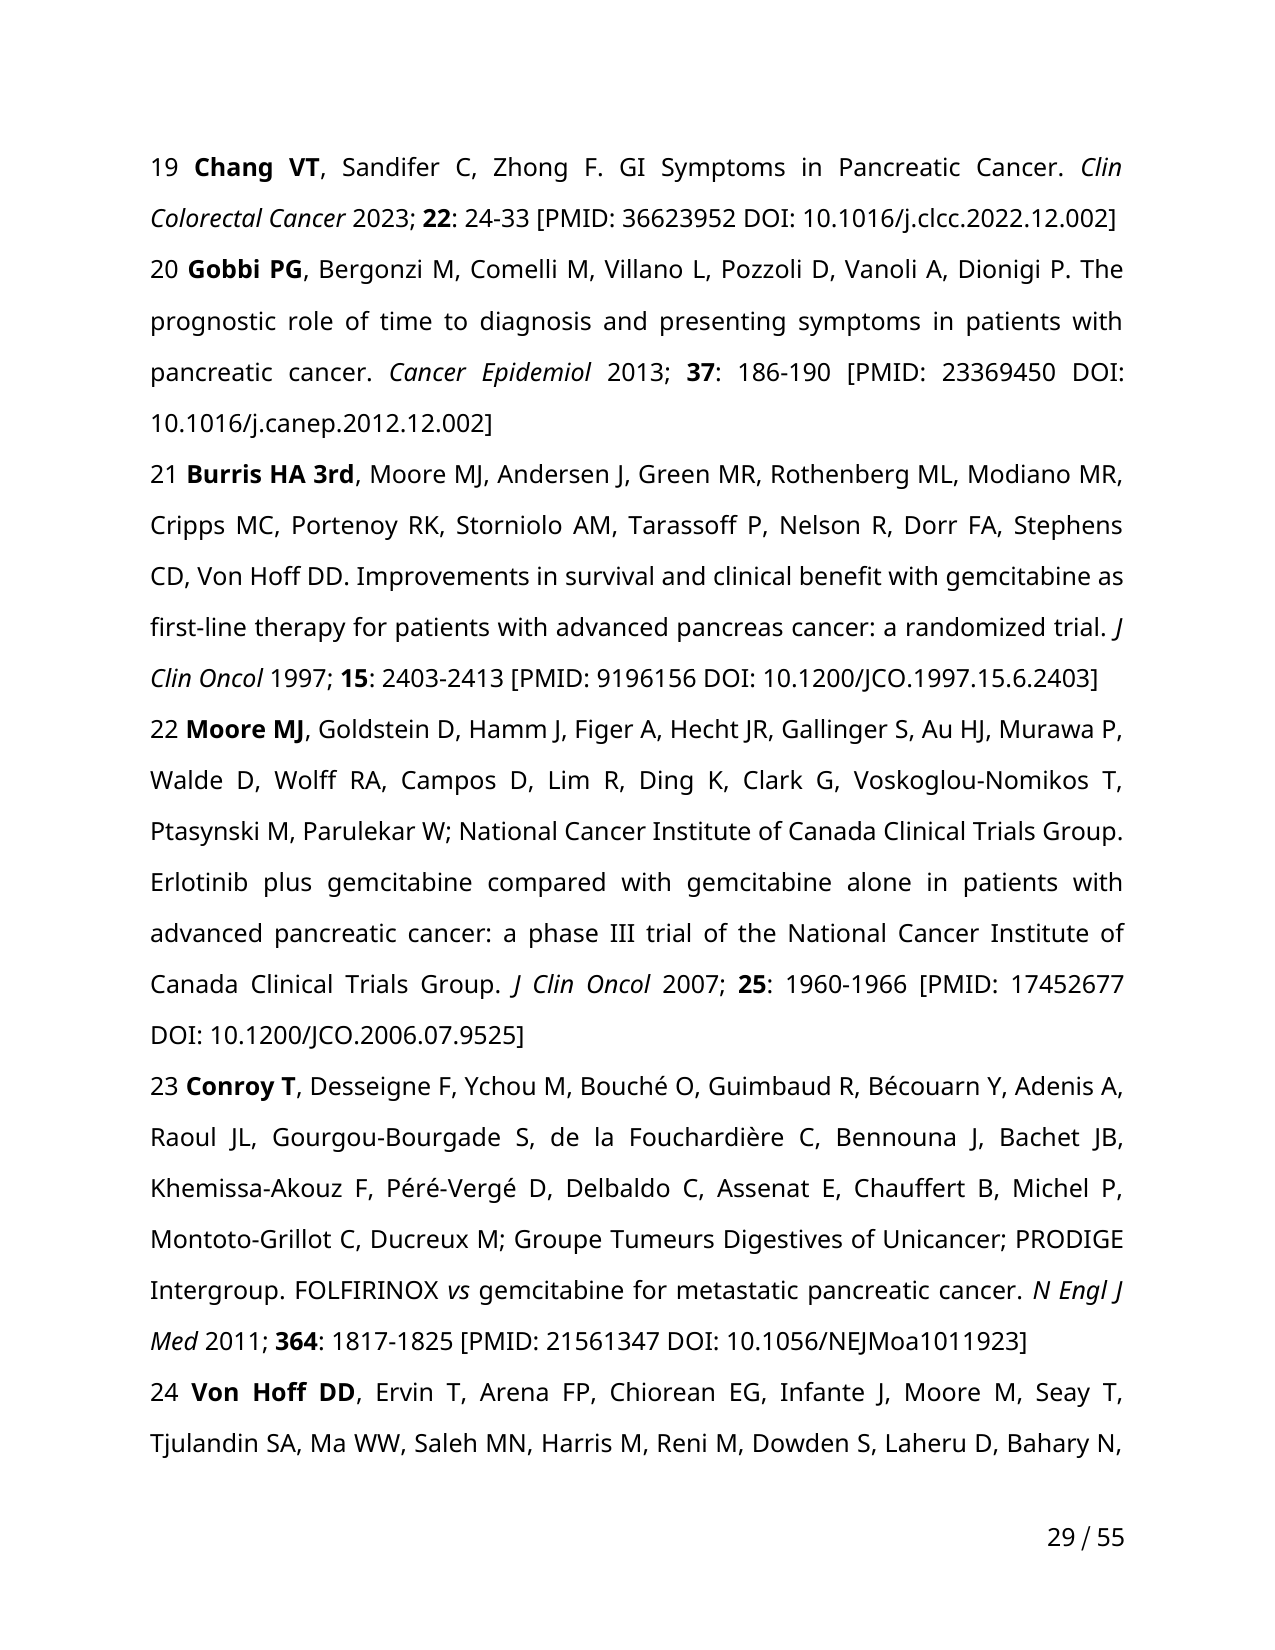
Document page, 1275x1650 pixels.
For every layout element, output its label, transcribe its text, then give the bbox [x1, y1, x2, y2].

text 20 Gobbi PG, Bergonzi M, Comelli M, Villano L, Pozzoli D, Vanoli A, Dionigi P. The prognostic role of time to diagnosis and presenting symptoms in patients with pancreatic cancer. Cancer Epidemiol 2013; 37: 186-190 [PMID: 23369450 DOI: 10.1016/j.canep.2012.12.002] [150, 252, 1125, 439]
text 21 Burris HA 3rd, Moore MJ, Andersen J, Green MR, Rothenberg ML, Modiano MR, Cripps MC, Portenoy RK, Storniolo AM, Tarassoff P, Nelson R, Dorr FA, Stephens CD, Von Hoff DD. Improvements in survival and clinical benefit with gemcitabine as first-line therapy for patients with advanced pancreas cancer: a randomized trial. J Clin Oncol 1997; 15: 2403-2413 [PMID: 9196156 DOI: 10.1200/JCO.1997.15.6.2403] [150, 456, 1125, 694]
text 22 Moore MJ, Goldstein D, Hamm J, Figer A, Hecht JR, Gallinger S, Au HJ, Murawa P, Walde D, Wolff RA, Campos D, Lim R, Ding K, Clark G, Voskoglou-Nomikos T, Ptasynski M, Parulekar W; National Cancer Institute of Canada Clinical Trials Group. Erlotinib plus gemcitabine compared with gemcitabine alone in patients with advanced pancreatic cancer: a phase III trial of the National Cancer Institute of Canada Clinical Trials Group. J Clin Oncol 2007; 25: 1960-1966 [PMID: 17452677 DOI: 10.1200/JCO.2006.07.9525] [150, 711, 1125, 1052]
text 23 Conroy T, Desseigne F, Ychou M, Bouché O, Guimbaud R, Bécouarn Y, Adenis A, Raoul JL, Gourgou-Bourgade S, de la Fouchardière C, Bennouna J, Bachet JB, Khemissa-Akouz F, Péré-Vergé D, Delbaldo C, Assenat E, Chauffert B, Michel P, Montoto-Grillot C, Ducreux M; Groupe Tumeurs Digestives of Unicancer; PRODIGE Intergroup. FOLFIRINOX vs gemcitabine for metastatic pancreatic cancer. N Engl J Med 2011; 364: 1817-1825 [PMID: 21561347 DOI: 10.1056/NEJMoa1011923] [150, 1069, 1125, 1358]
text 19 Chang VT, Sandifer C, Zhong F. GI Symptoms in Pancreatic Cancer. Clin Colorectal Cancer 2023; 22: 24-33 [PMID: 36623952 DOI: 10.1016/j.clcc.2022.12.002] [150, 150, 1125, 235]
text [150, 1375, 1125, 1460]
